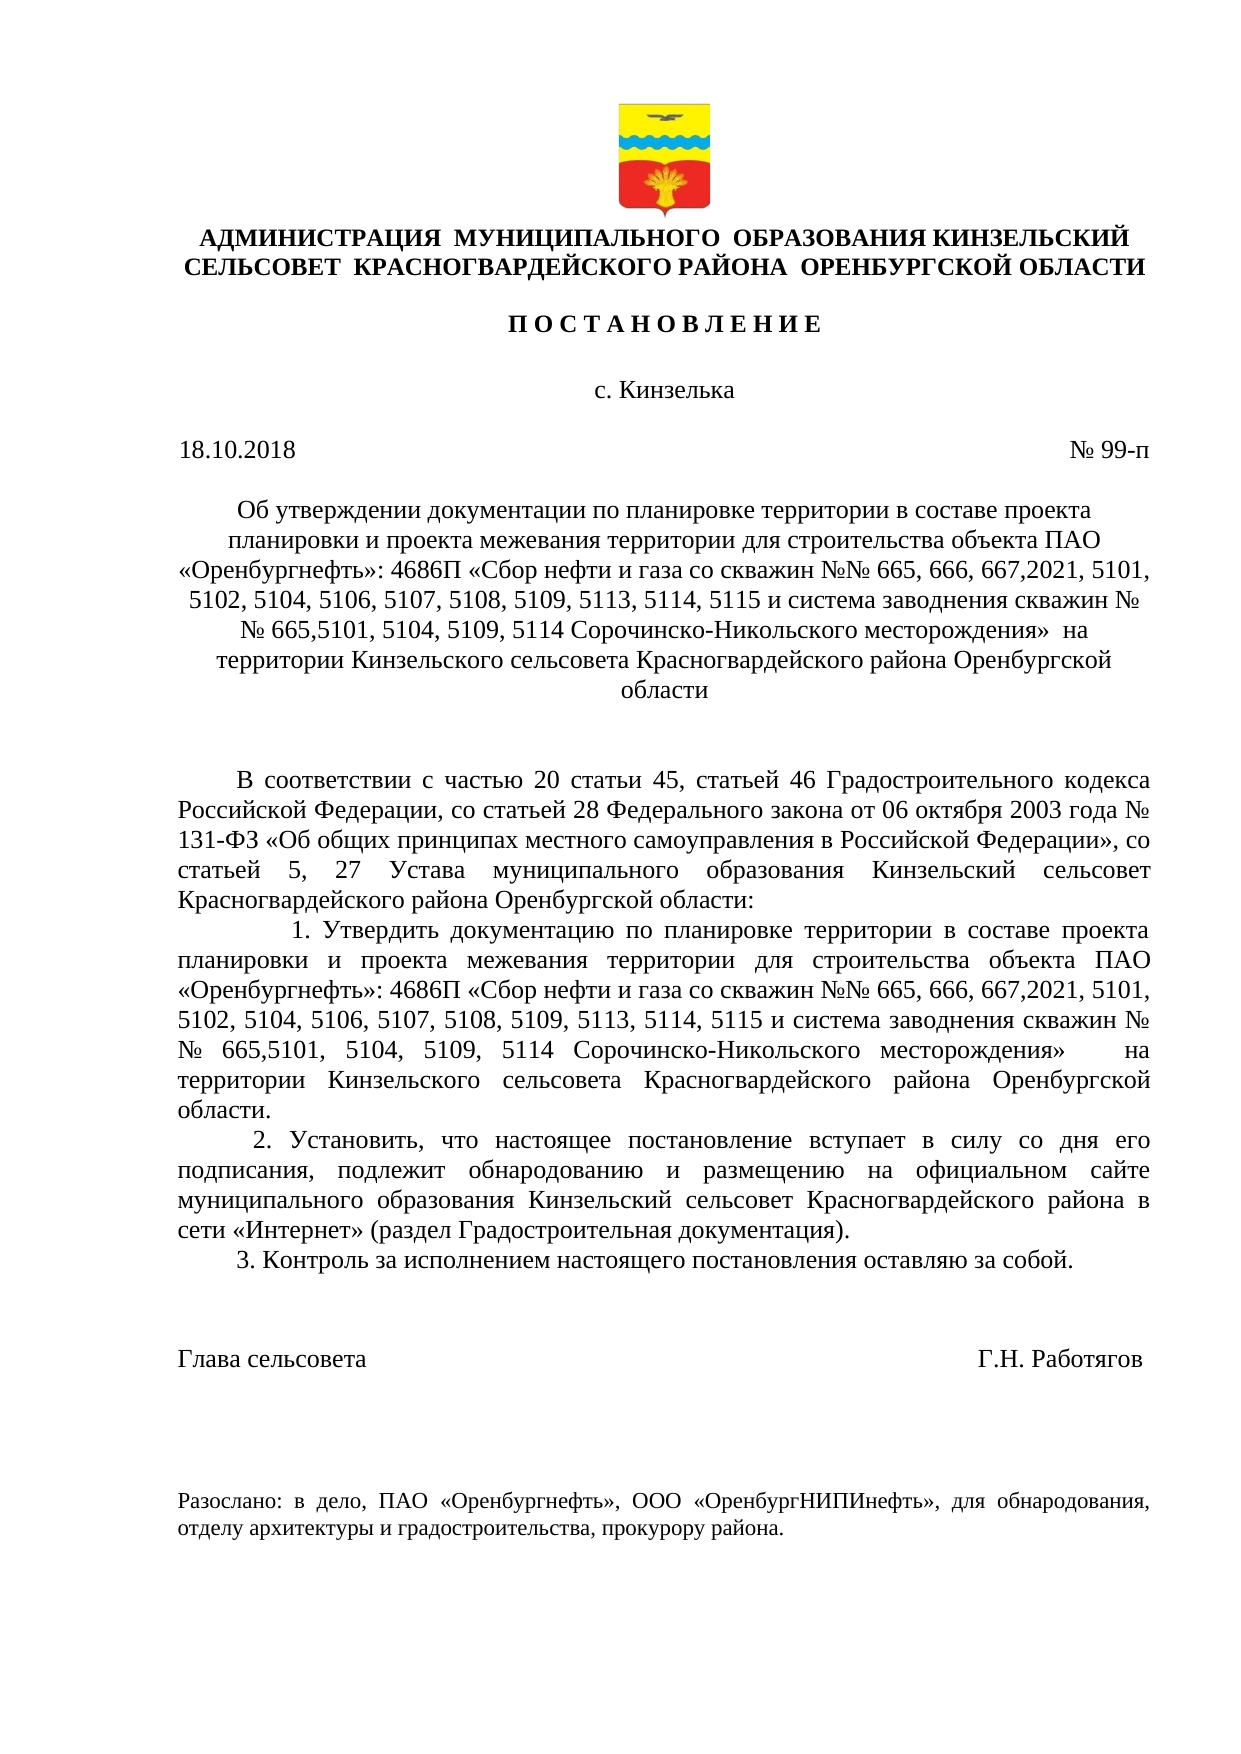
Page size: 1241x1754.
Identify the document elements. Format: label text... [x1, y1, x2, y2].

text Глава сельсовета Г.Н. Работягов [177, 1343, 1152, 1373]
picture [618, 143, 711, 219]
text 3. Контроль за исполнением настоящего постановления оставляю за собой. [177, 1244, 1152, 1274]
subtitle с. Кинзелька [177, 374, 1152, 404]
text Об утверждении документации по планировке территории в составе проекта планировки и проекта межевания территории для строительства объекта ПАО «Оренбургнефть»: 4686П «Сбор нефти и газа со скважин №№ 665, 666, 667,2021, 5101, 5102, 5104, 5106, 5107, 5108, 5109, 5113, 5114, 5115 и система заводнения скважин №№ 665,5101, 5104, 5109, 5114 Сорочинско-Никольского месторождения» на территории Кинзельского сельсовета Красногвардейского района Оренбургской области [177, 494, 1152, 704]
subtitle АДМИНИСТРАЦИЯ МУНИЦИПАЛЬНОГО ОБРАЗОВАНИЯ КИНЗЕЛЬСКИЙ СЕЛЬСОВЕТ КрасногвардейскОГО районА оренбургской ОБЛАСТИ [177, 223, 1152, 281]
text 2. Установить, что настоящее постановление вступает в силу со дня его подписания, подлежит обнародованию и размещению на официальном сайте муниципального образования Кинзельский сельсовет Красногвардейского района в сети «Интернет» (раздел Градостроительная документация). [177, 1124, 1152, 1244]
text Разослано: в дело, ПАО «Оренбургнефть», ООО «ОренбургНИПИнефть», для обнародования, отделу архитектуры и градостроительства, прокурору района. [177, 1487, 1152, 1540]
text В соответствии с частью 20 статьи 45, статьей 46 Градостроительного кодекса Российской Федерации, со статьей 28 Федерального закона от 06 октября 2003 года № 131-ФЗ «Об общих принципах местного самоуправления в Российской Федерации», со статьей 5, 27 Устава муниципального образования Кинзельский сельсовет Красногвардейского района Оренбургской области: [177, 764, 1152, 914]
picture [618, 103, 711, 140]
text 1. Утвердить документацию по планировке территории в составе проекта планировки и проекта межевания территории для строительства объекта ПАО «Оренбургнефть»: 4686П «Сбор нефти и газа со скважин №№ 665, 666, 667,2021, 5101, 5102, 5104, 5106, 5107, 5108, 5109, 5113, 5114, 5115 и система заводнения скважин №№ 665,5101, 5104, 5109, 5114 Сорочинско-Никольского месторождения» на территории Кинзельского сельсовета Красногвардейского района Оренбургской области. [177, 914, 1152, 1124]
subtitle 18.10.2018 № 99-п [177, 434, 1152, 464]
subtitle П О С Т А Н О В Л Е Н И Е [177, 309, 1152, 338]
